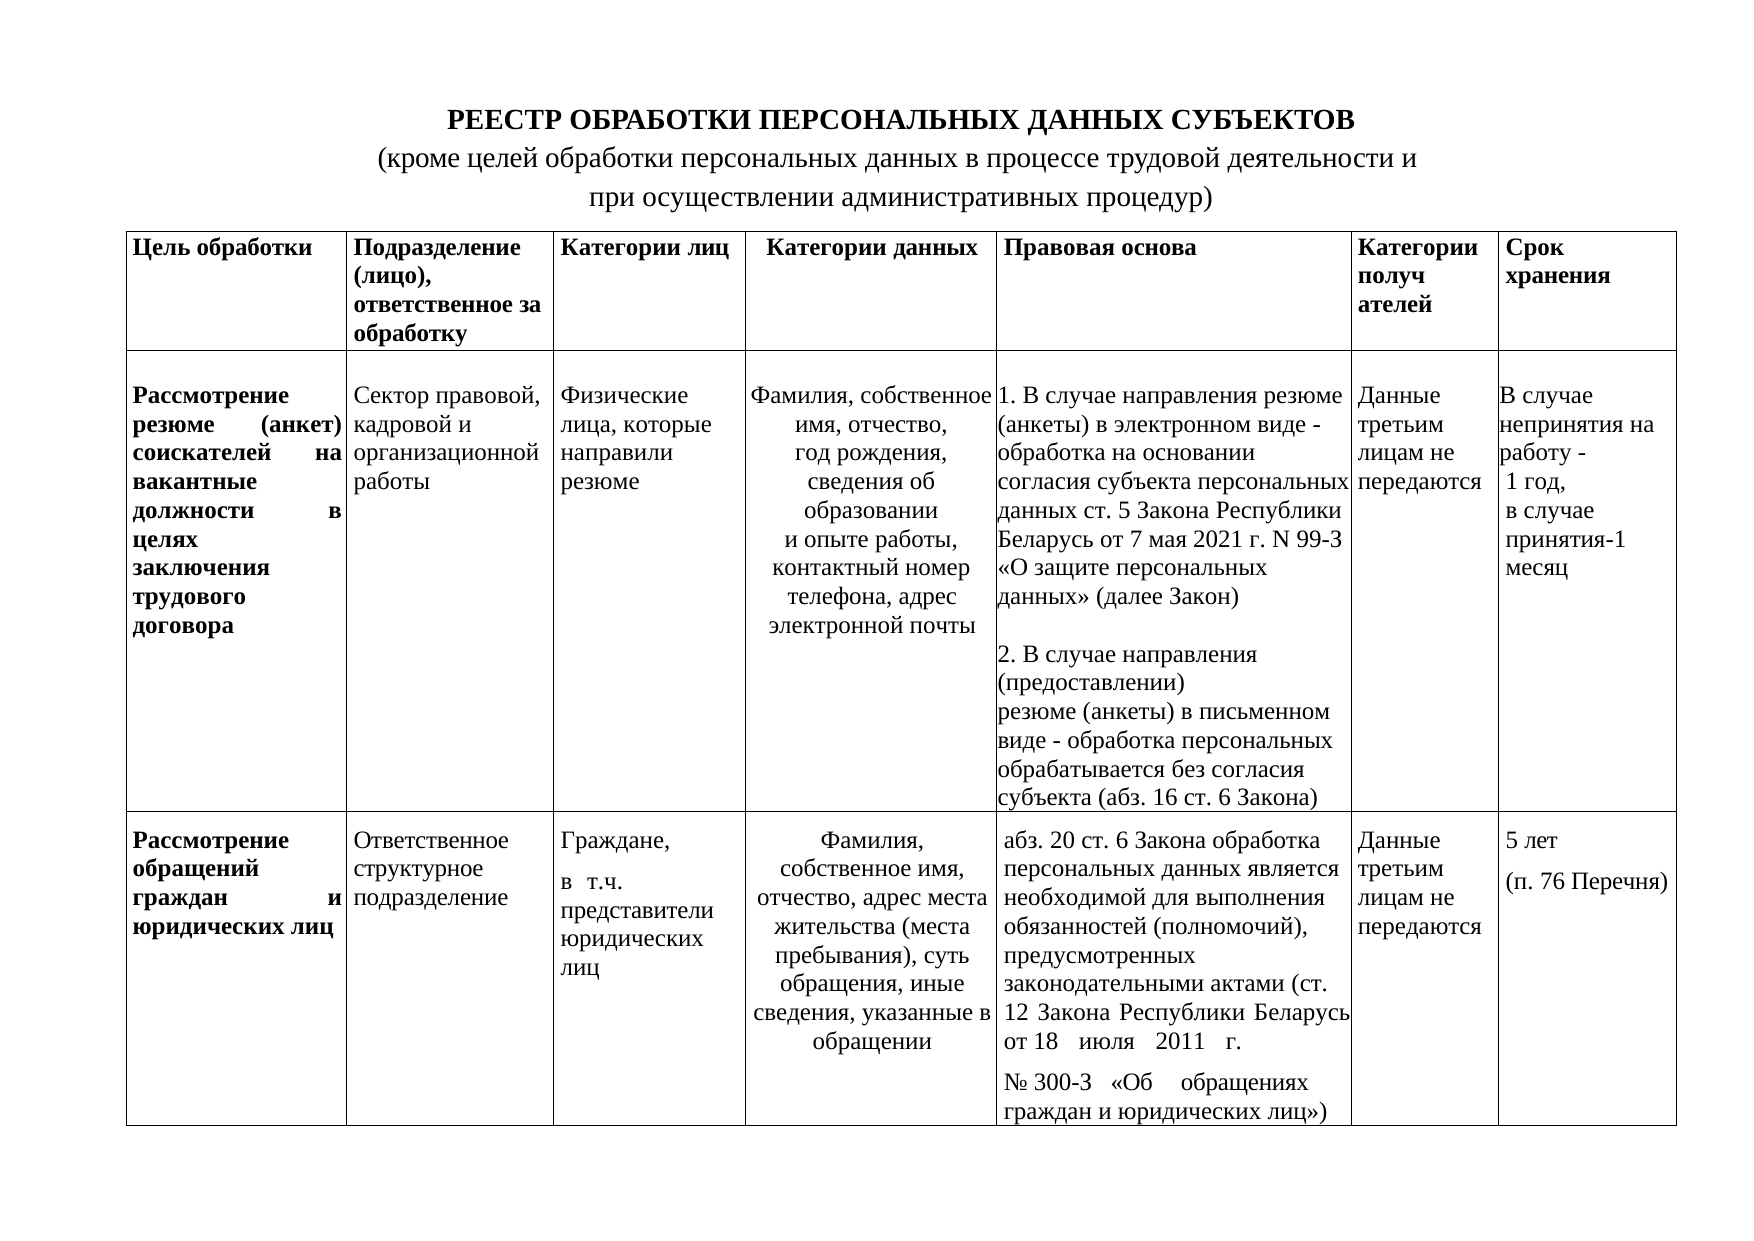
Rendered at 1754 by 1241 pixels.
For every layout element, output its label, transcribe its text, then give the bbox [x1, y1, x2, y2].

table_header Срок хранения [1499, 232, 1676, 350]
table_cell Рассмотрение резюме (анкет) соискателей на вакантные должности в целях заключения трудового договора [127, 351, 346, 811]
table_header Категории получателей [1352, 232, 1498, 350]
table_cell В случае непринятия на работу - 1 год, в случае принятия-1 месяц [1499, 351, 1676, 811]
text при осуществлении административных процедур) [77, 179, 1725, 213]
table_cell 5 лет (п. 76 Перечня) [1499, 812, 1676, 1125]
table_cell Физические лица, которые направили резюме [554, 351, 745, 811]
table_header Подразделение (лицо), ответственное за обработку [347, 232, 553, 350]
table_cell Сектор правовой, кадровой и организационной работы [347, 351, 553, 811]
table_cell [1352, 812, 1498, 1125]
table_cell Данные третьим лицам не передаются [1352, 351, 1498, 811]
table_cell Ответственное структурное подразделение [347, 812, 553, 1125]
table_cell абз. 20 ст. 6 Закона обработка персональных данных является необходимой для выполнения обязанностей (полномочий), предусмотренных законодательными актами (ст. 12 Закона Республики Беларусь от 18 июля 2011 г. № 300-З «Об обращениях граждан и юридических лиц») [997, 812, 1351, 1125]
table_cell Фамилия, собственное имя, отчество, адрес места жительства (места пребывания), суть обращения, иные сведения, указанные в обращении [746, 812, 996, 1125]
table_header Категории лиц [554, 232, 745, 350]
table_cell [554, 812, 745, 1125]
table_cell Фамилия, собственное имя, отчество, год рождения, сведения об образовании и опыте работы, контактный номер телефона, адрес электронной почты [746, 351, 996, 811]
table_cell 1. В случае направления резюме (анкеты) в электронном виде - обработка на основании согласия субъекта персональных данных ст. 5 Закона Республики Беларусь от 7 мая 2021 г. N 99-З «О защите персональных данных» (далее Закон) 2. В случае направления (предоставлении) резюме (анкеты) в письменном виде - обработка персональных обрабатывается без согласия субъекта (абз. 16 ст. 6 Закона) [997, 351, 1351, 811]
table_header Цель обработки [127, 232, 346, 350]
table_header Категории данных [746, 232, 996, 350]
table_header Правовая основа [997, 232, 1351, 350]
table_cell Рассмотрение обращений граждан и юридических лиц [127, 812, 346, 1125]
text РЕЕСТР ОБРАБОТКИ ПЕРСОНАЛЬНЫХ ДАННЫХ СУБЪЕКТОВ [77, 102, 1725, 136]
text (кроме целей обработки персональных данных в процессе трудовой деятельности и [77, 141, 1725, 174]
